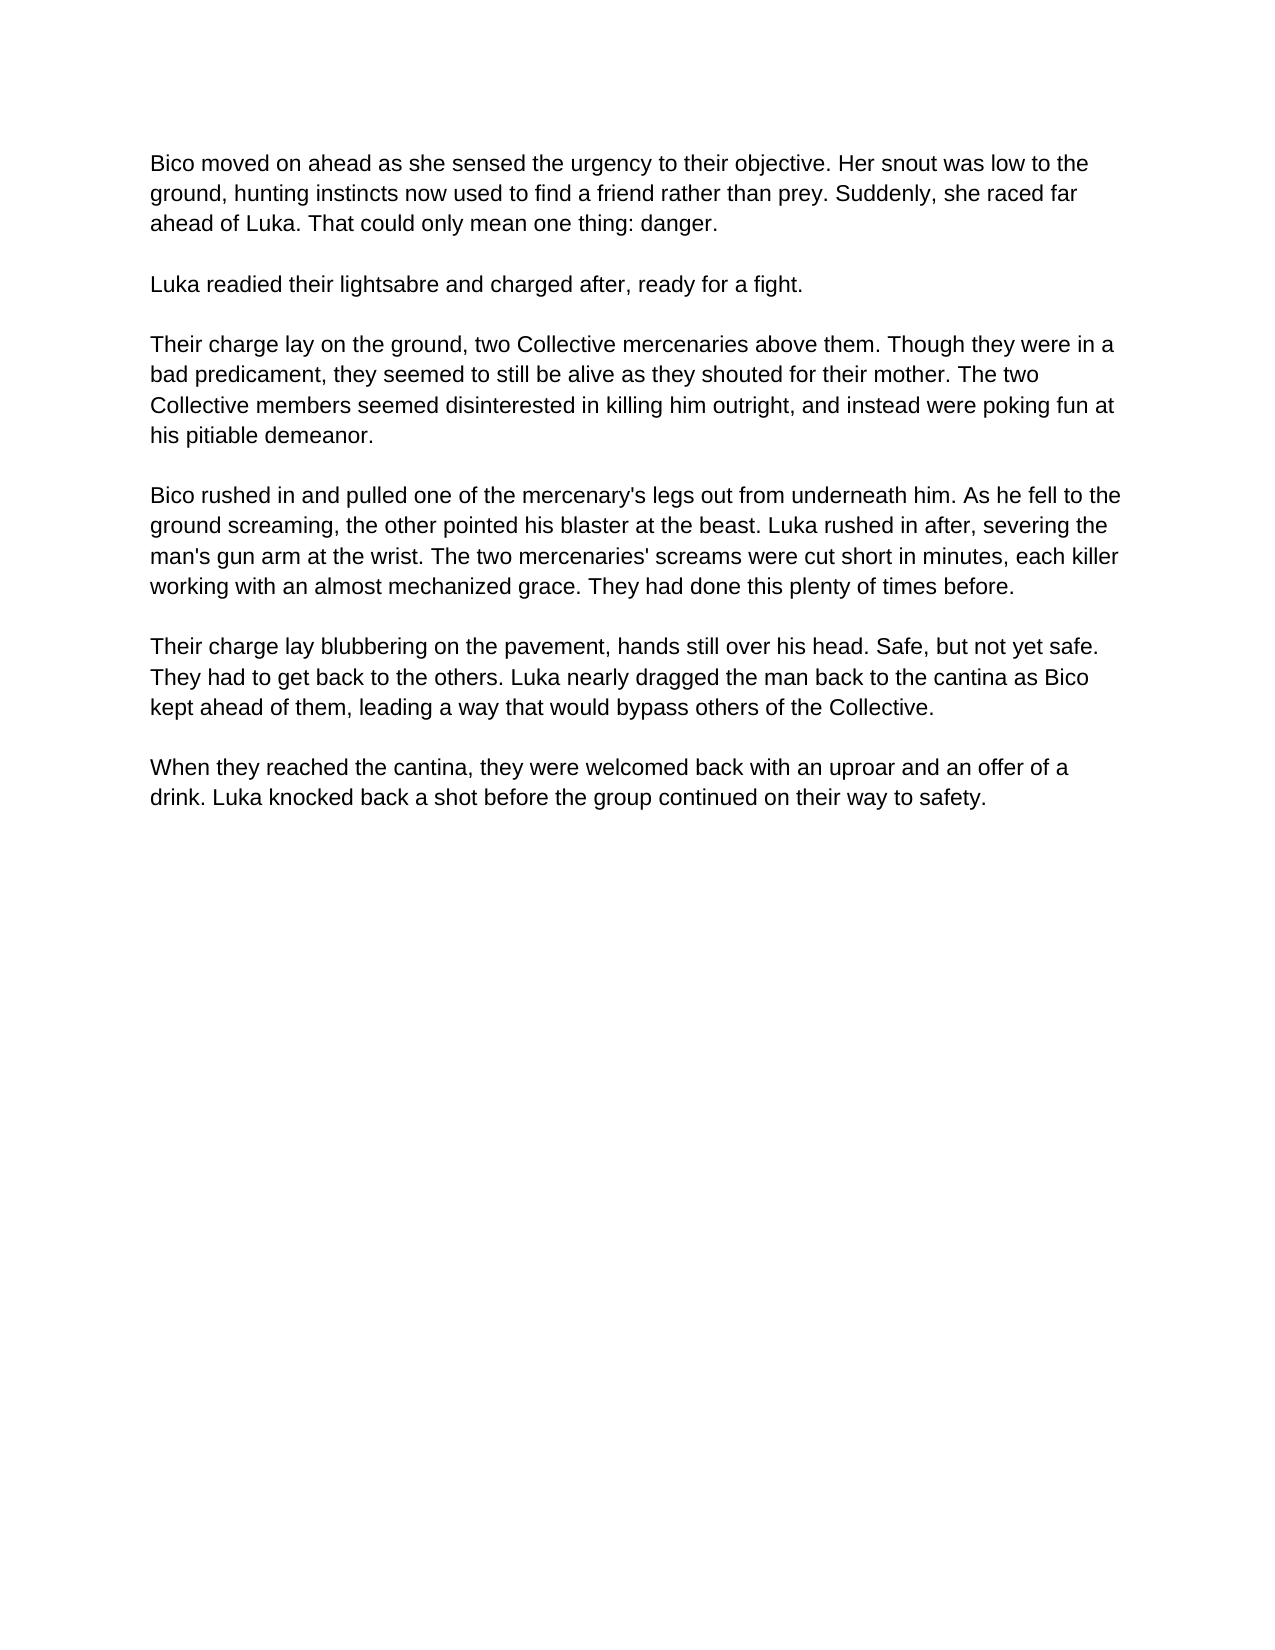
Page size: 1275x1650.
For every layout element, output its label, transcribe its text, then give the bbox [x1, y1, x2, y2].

text Their charge lay blubbering on the pavement, hands still over his head. Safe, but not yet safe. They had to get back to the others. Luka nearly dragged the man back to the cantina as Bico kept ahead of them, leading a way that would bypass others of the Collective. [150, 633, 1125, 720]
text Luka readied their lightsabre and charged after, ready for a fight. [150, 271, 1125, 297]
text Their charge lay on the ground, two Collective mercenaries above them. Though they were in a bad predicament, they seemed to still be alive as they shouted for their mother. The two Collective members seemed disinterested in killing him outright, and instead were poking fun at his pitiable demeanor. [150, 331, 1125, 448]
text When they reached the cantina, they were welcomed back with an uproar and an offer of a drink. Luka knocked back a shot before the group continued on their way to safety. [150, 754, 1125, 811]
text Bico rushed in and pulled one of the mercenary's legs out from underneath him. As he fell to the ground screaming, the other pointed his blaster at the beast. Luka rushed in after, severing the man's gun arm at the wrist. The two mercenaries' screams were cut short in minutes, each killer working with an almost mechanized grace. They had done this plenty of times before. [150, 482, 1125, 599]
text Bico moved on ahead as she sensed the urgency to their objective. Her snout was low to the ground, hunting instincts now used to find a friend rather than prey. Suddenly, she raced far ahead of Luka. That could only mean one thing: danger. [150, 150, 1125, 237]
